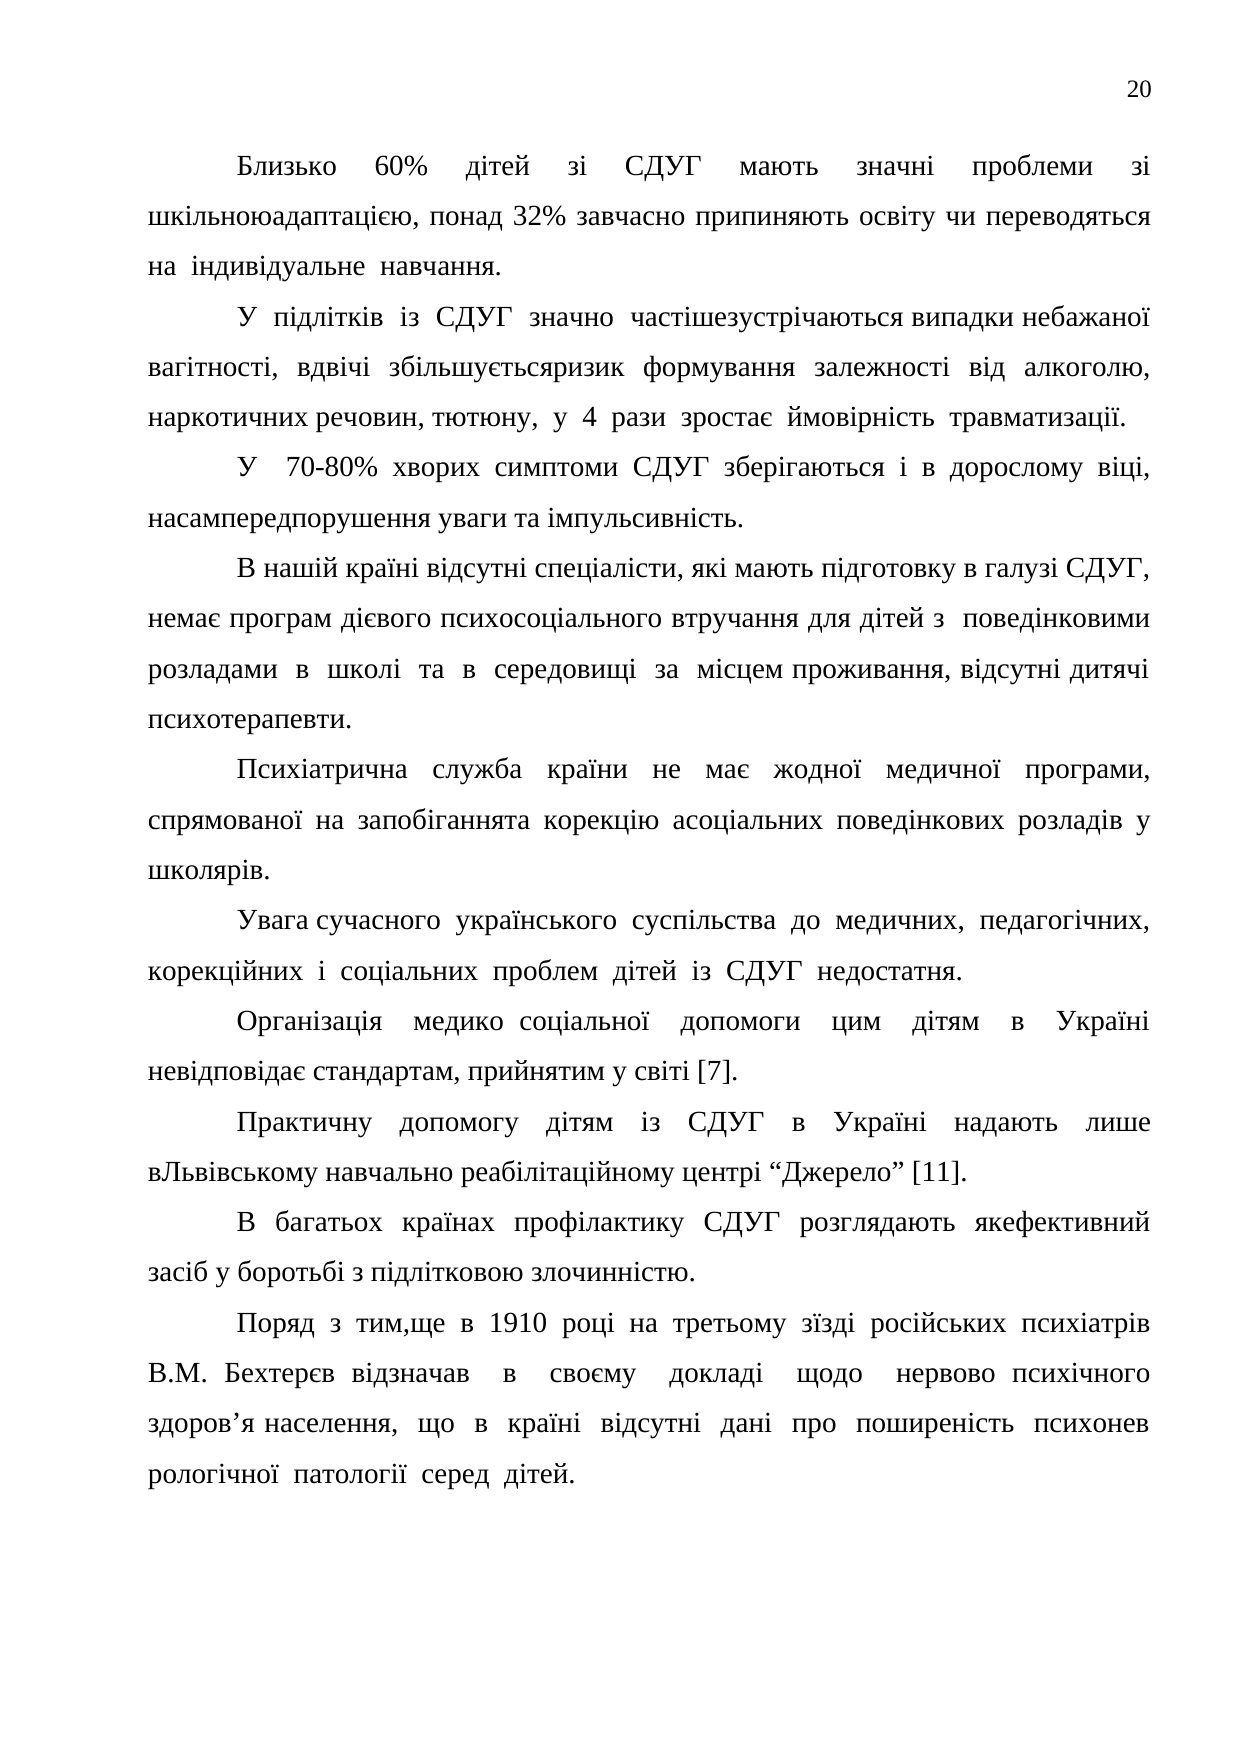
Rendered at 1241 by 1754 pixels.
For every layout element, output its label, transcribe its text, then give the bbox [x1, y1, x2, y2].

text Близько 60% дітей зі СДУГ мають значні проблеми зі шкільноюадаптацією, понад 32% завчасно припиняють освіту чи переводяться на індивідуальне навчання. [148, 148, 1152, 282]
text У підлітків із СДУГ значно частішезустрічаються випадки небажаної вагітності, вдвічі збільшуєтьсяризик формування залежності від алкоголю, наркотичних речовин, тютюну, у 4 рази зростає ймовірність травматизації. [148, 299, 1152, 433]
text У 70-80% хворих симптоми СДУГ зберігаються і в дорослому віці, насампередпорушення уваги та імпульсивність. [148, 449, 1152, 533]
text Практичну допомогу дітям із СДУГ в Україні надають лише вЛьвівському навчально реабілітаційному центрі “Джерело” [11]. [148, 1104, 1152, 1187]
text В багатьох країнах профілактику СДУГ розглядають якефективний засіб у боротьбі з підлітковою злочинністю. [148, 1204, 1152, 1288]
text В нашій країні відсутні спеціалісти, які мають підготовку в галузі СДУГ, немає програм дієвого психосоціального втручання для дітей з поведінковими розладами в школі та в середовищі за місцем проживання, відсутні дитячі психотерапевти. [148, 550, 1152, 735]
text Увага сучасного українського суспільства до медичних, педагогічних, корекційних і соціальних проблем дітей із СДУГ недостатня. [148, 902, 1152, 986]
text Поряд з тим,ще в 1910 році на третьому зїзді російських психіатрів В.М. Бехтерєв відзначав в своєму докладі щодо нервово психічного здоров’я населення, що в країні відсутні дані про поширеність психонев рологічної патології серед дітей. [148, 1305, 1152, 1489]
text Психіатрична служба країни не має жодної медичної програми, спрямованої на запобіганнята корекцію асоціальних поведінкових розладів у школярів. [148, 751, 1152, 886]
text Організація медико соціальної допомоги цим дітям в Україні невідповідає стандартам, прийнятим у світі [7]. [148, 1003, 1152, 1087]
